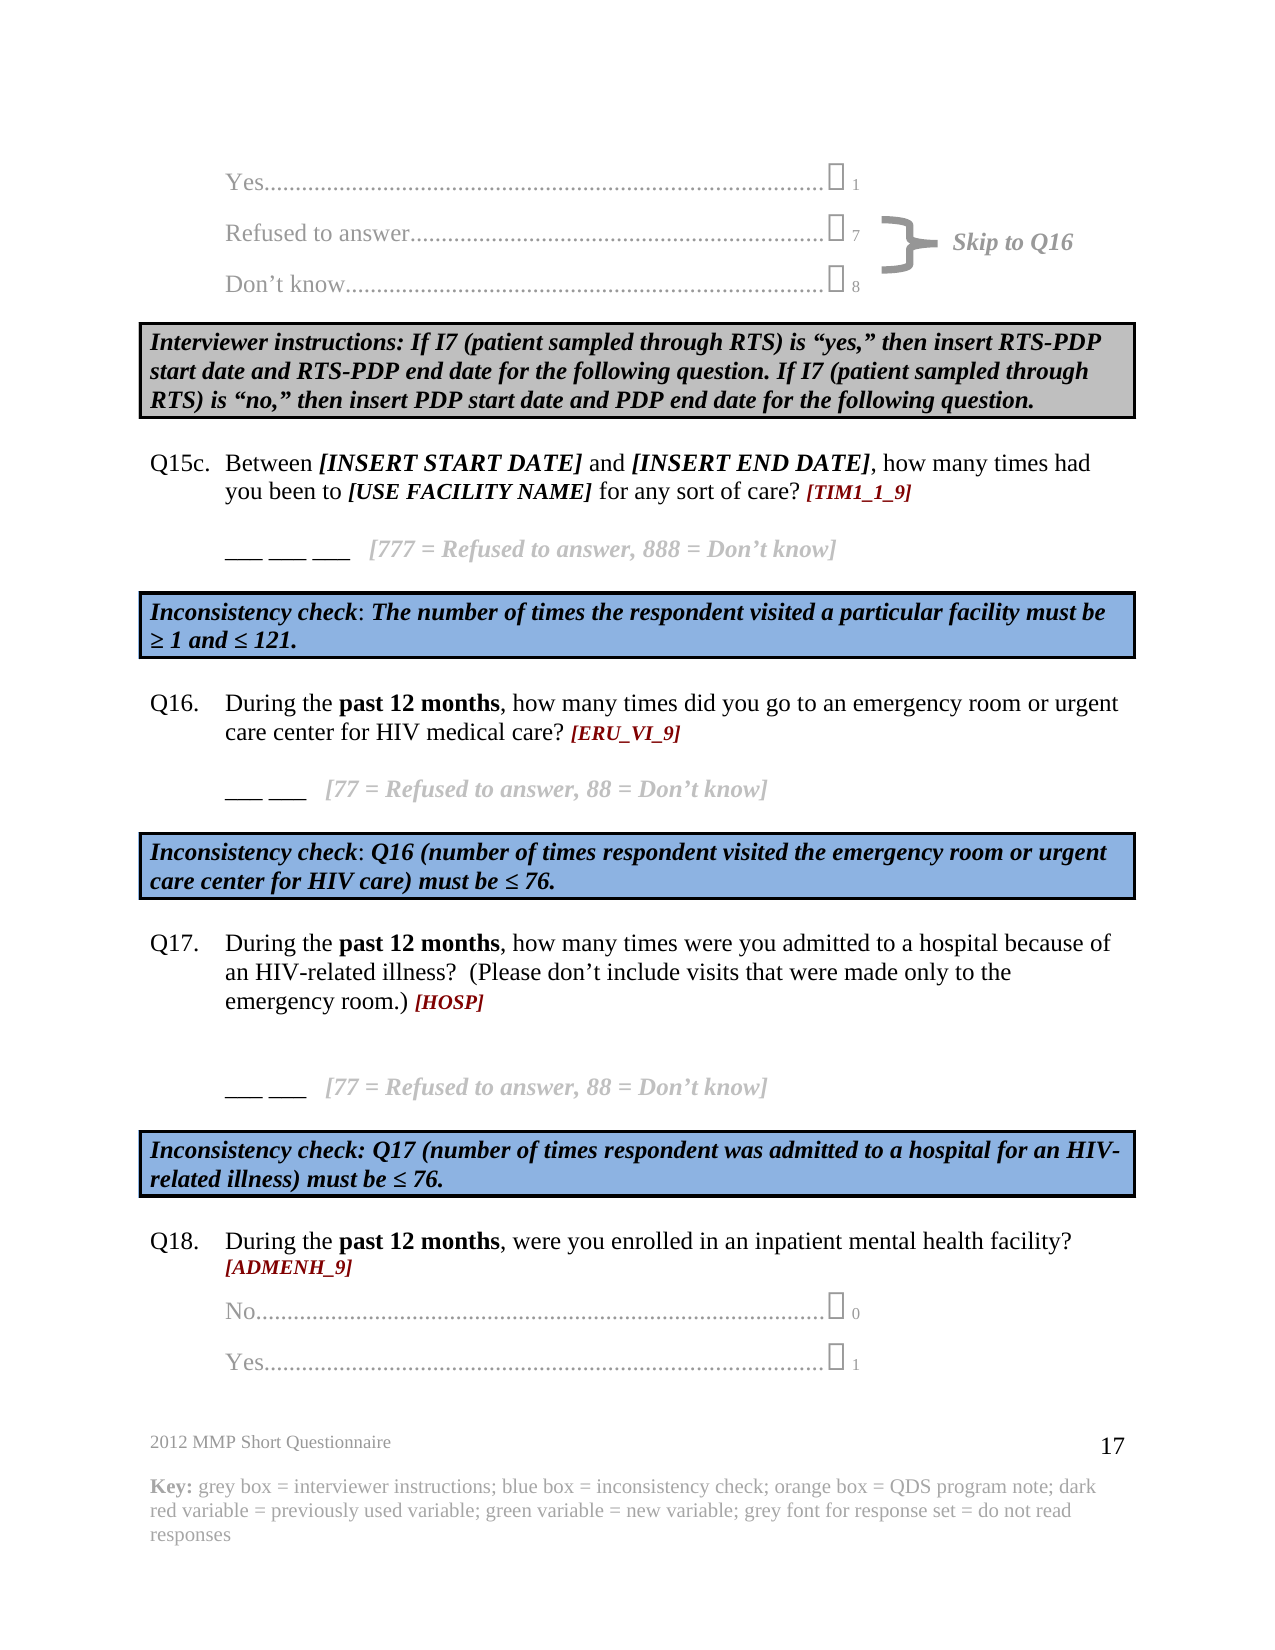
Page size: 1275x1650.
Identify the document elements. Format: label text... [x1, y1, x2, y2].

text Yes  1 [150, 150, 1125, 201]
text Refused to answer  7 [150, 201, 1125, 252]
text ___ ___ [77 = Refused to answer, 88 = Don’t know] [150, 774, 1125, 803]
text Yes  1 [150, 1330, 1125, 1381]
text Inconsistency check: The number of times the respondent visited a particular facility must be ≥ 1 and ≤ 121. [142, 595, 1133, 656]
text ___ ___ [77 = Refused to answer, 88 = Don’t know] [150, 1072, 1125, 1101]
text Q15c. Between [INSERT START DATE] and [INSERT END DATE], how many times had you been to [USE FACILITY NAME] for any sort of care? [TIM1_1_9] [150, 448, 1125, 505]
text ___ ___ ___ [777 = Refused to answer, 888 = Don’t know] [150, 534, 1125, 563]
text Don’t know  8 [150, 252, 1125, 303]
text Q16. During the past 12 months, how many times did you go to an emergency room or urgent care center for HIV medical care? [ERU_VI_9] [150, 688, 1125, 746]
text No  0 [150, 1279, 1125, 1330]
text Interviewer instructions: If I7 (patient sampled through RTS) is “yes,” then insert RTS-PDP start date and RTS-PDP end date for the following question. If I7 (patient sampled through RTS) is “no,” then insert PDP start date and PDP end date for the following question. [142, 325, 1133, 416]
text Inconsistency check: Q16 (number of times respondent visited the emergency room or urgent care center for HIV care) must be ≤ 76. [142, 835, 1133, 897]
text Inconsistency check: Q17 (number of times respondent was admitted to a hospital for an HIV-related illness) must be ≤ 76. [142, 1133, 1133, 1194]
text Q18. During the past 12 months, were you enrolled in an inpatient mental health facility? [ADMENH_9] [150, 1226, 1125, 1279]
text Q17. During the past 12 months, how many times were you admitted to a hospital because of an HIV-related illness? (Please don’t include visits that were made only to the emergency room.) [HOSP] [150, 928, 1125, 1015]
